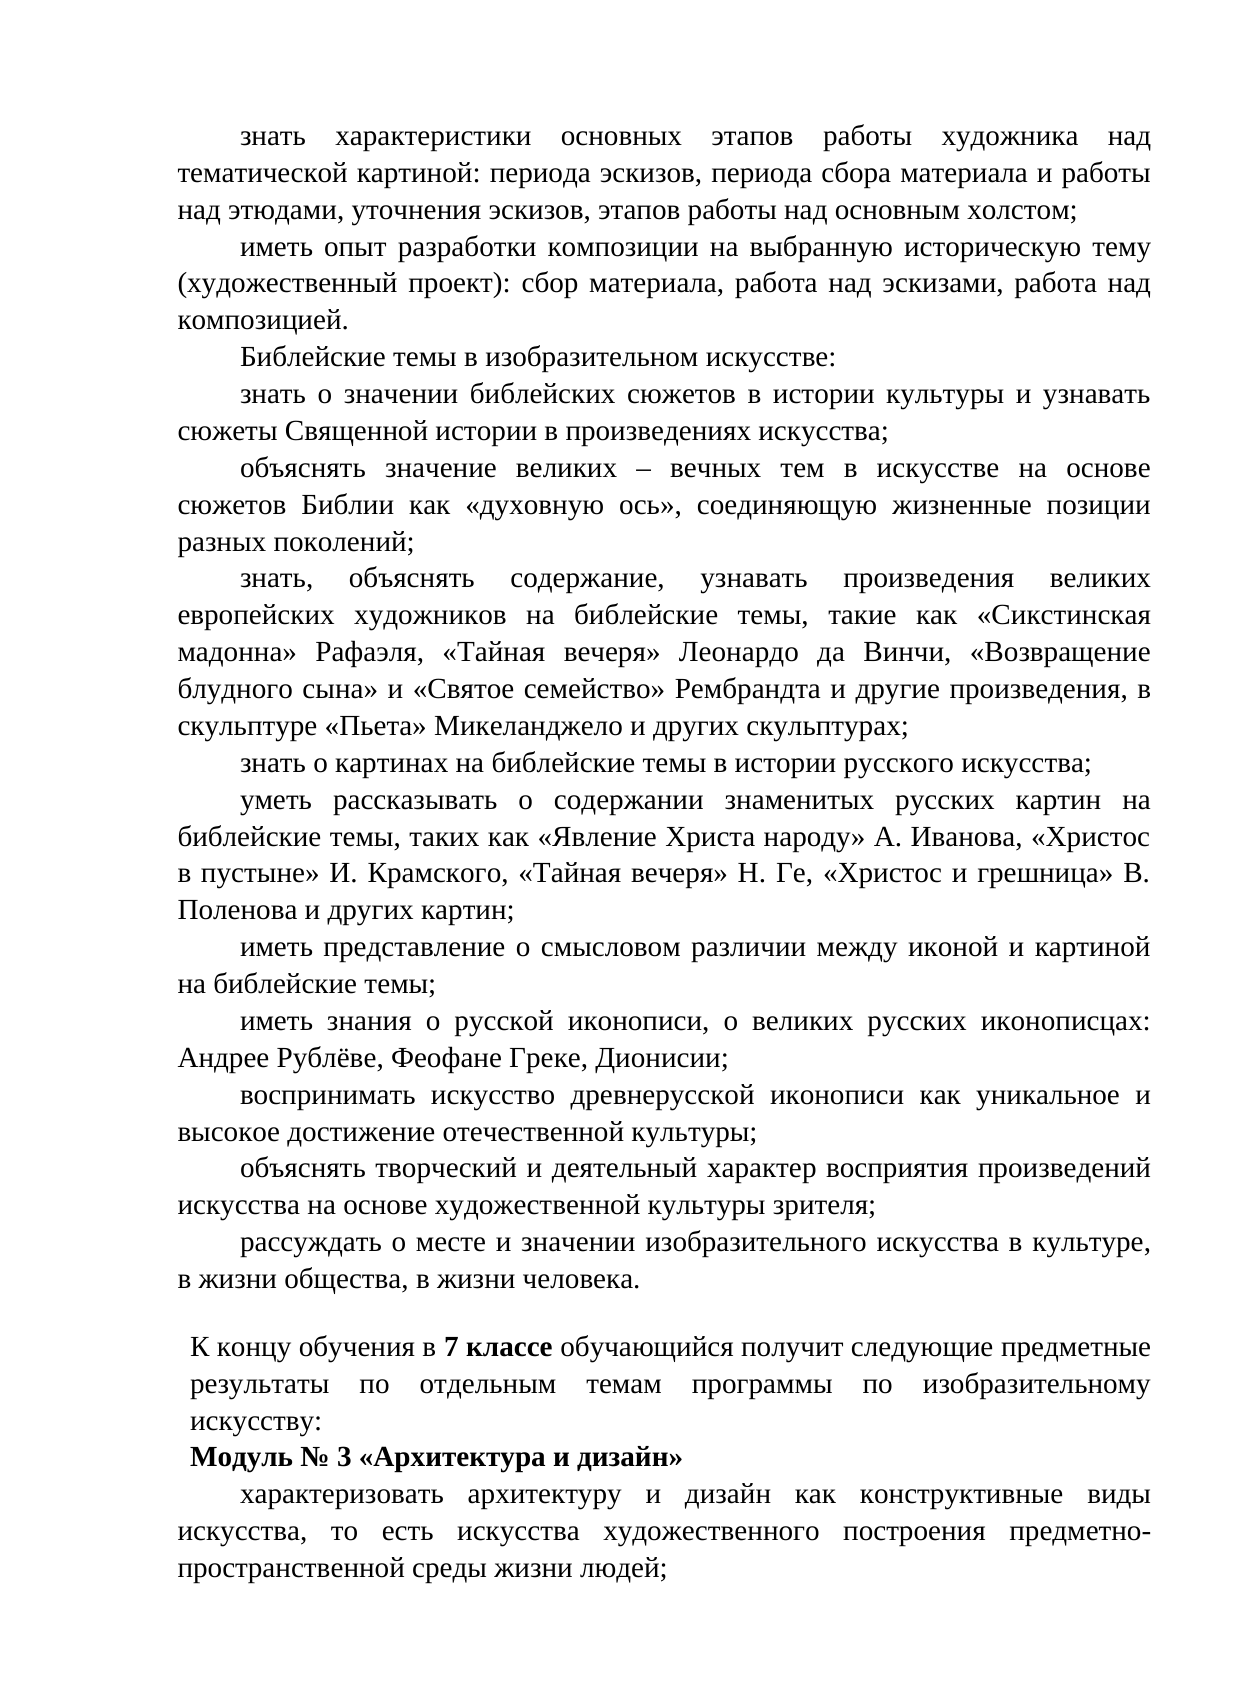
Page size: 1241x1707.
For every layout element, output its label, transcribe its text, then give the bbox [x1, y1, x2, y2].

text объяснять значение великих – вечных тем в искусстве на основе сюжетов Библии как «духовную ось», соединяющую жизненные позиции разных поколений; [177, 450, 1152, 557]
text уметь рассказывать о содержании знаменитых русских картин на библейские темы, таких как «Явление Христа народу» А. Иванова, «Христос в пустыне» И. Крамского, «Тайная вечеря» Н. Ге, «Христос и грешница» В. Поленова и других картин; [177, 782, 1152, 926]
text знать о значении библейских сюжетов в истории культуры и узнавать сюжеты Священной истории в произведениях искусства; [177, 376, 1152, 447]
text воспринимать искусство древнерусской иконописи как уникальное и высокое достижение отечественной культуры; [177, 1077, 1152, 1147]
text иметь опыт разработки композиции на выбранную историческую тему (художественный проект): сбор материала, работа над эскизами, работа над композицией. [177, 229, 1152, 336]
text К концу обучения в 7 классе обучающийся получит следующие предметные результаты по отдельным темам программы по изобразительному искусству: [190, 1329, 1152, 1436]
text объяснять творческий и деятельный характер восприятия произведений искусства на основе художественной культуры зрителя; [177, 1151, 1152, 1221]
text иметь знания о русской иконописи, о великих русских иконописцах: Андрее Рублёве, Феофане Греке, Дионисии; [177, 1003, 1152, 1073]
text Библейские темы в изобразительном искусстве: [177, 339, 1152, 373]
text знать о картинах на библейские темы в истории русского искусства; [177, 745, 1152, 778]
text знать, объяснять содержание, узнавать произведения великих европейских художников на библейские темы, такие как «Сикстинская мадонна» Рафаэля, «Тайная вечеря» Леонардо да Винчи, «Возвращение блудного сына» и «Святое семейство» Рембрандта и другие произведения, в скульптуре «Пьета» Микеланджело и других скульптурах; [177, 561, 1152, 742]
text знать характеристики основных этапов работы художника над тематической картиной: периода эскизов, периода сбора материала и работы над этюдами, уточнения эскизов, этапов работы над основным холстом; [177, 118, 1152, 225]
text Модуль № 3 «Архитектура и дизайн» [190, 1439, 1152, 1473]
text рассуждать о месте и значении изобразительного искусства в культуре, в жизни общества, в жизни человека. [177, 1224, 1152, 1295]
text характеризовать архитектуру и дизайн как конструктивные виды искусства, то есть искусства художественного построения предметно-пространственной среды жизни людей; [177, 1476, 1152, 1584]
text иметь представление о смысловом различии между иконой и картиной на библейские темы; [177, 929, 1152, 1000]
